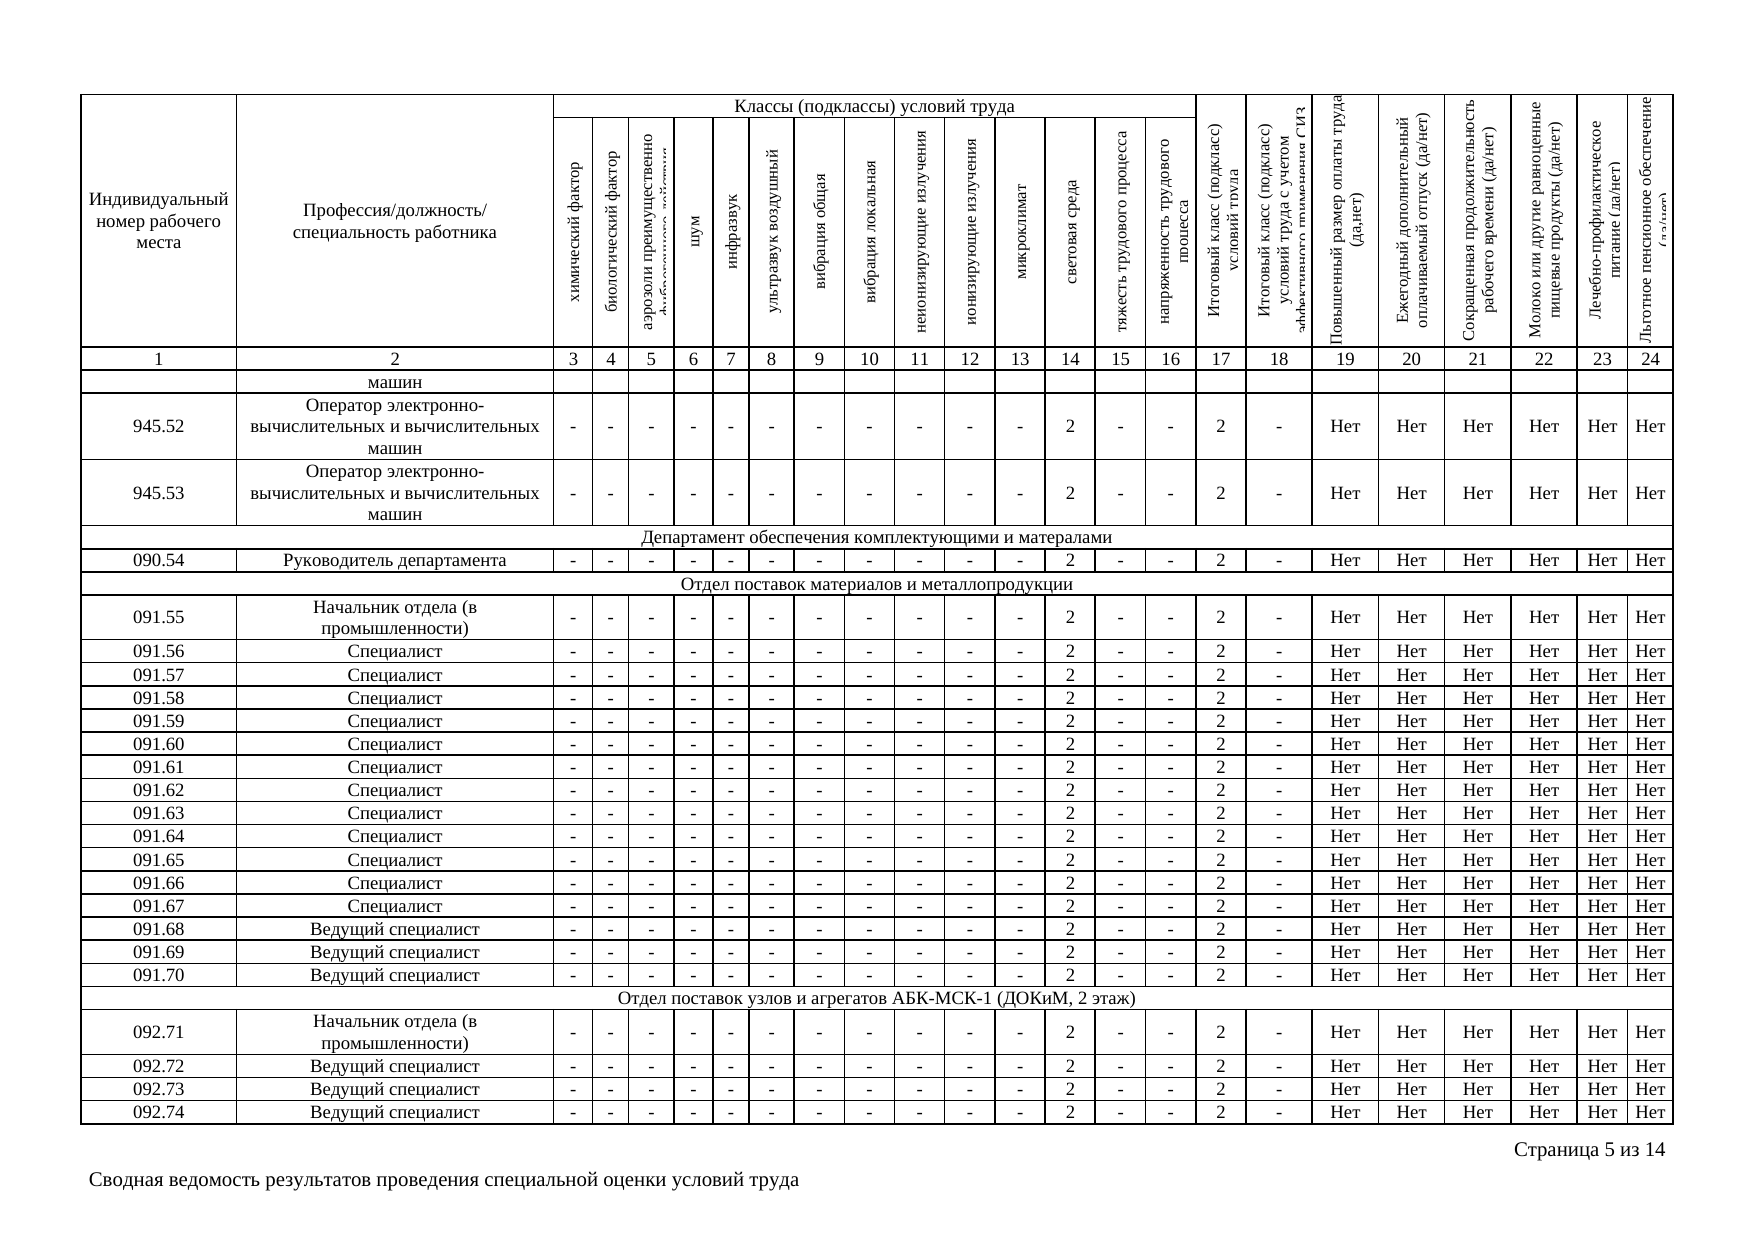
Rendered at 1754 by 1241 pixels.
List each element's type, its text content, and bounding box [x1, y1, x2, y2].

table_cell Нет [1628, 371, 1672, 392]
table_cell - [895, 640, 944, 662]
table_cell - [750, 710, 793, 731]
table_cell - [750, 918, 793, 939]
table_cell Нет [1313, 663, 1378, 685]
table_cell - [1096, 756, 1145, 777]
table_cell Нет [1578, 460, 1627, 525]
table_cell 2 [1197, 640, 1245, 662]
table_cell - [1096, 640, 1145, 662]
table_cell - [795, 964, 844, 986]
table_cell - [945, 663, 994, 685]
table_cell 091.61 [82, 756, 236, 777]
table_cell - [895, 687, 944, 708]
table_cell Ведущий специалист [237, 1078, 553, 1100]
table_cell - [795, 756, 844, 777]
table_cell Нет [1313, 1055, 1378, 1077]
table_cell - [675, 640, 712, 662]
table_cell - [996, 872, 1044, 893]
table_cell - [996, 394, 1044, 458]
table_cell - [795, 779, 844, 801]
table_cell инфразвук [714, 118, 748, 346]
table_cell - [1247, 1055, 1311, 1077]
table_cell 5 [629, 348, 673, 369]
table_cell - [895, 779, 944, 801]
table_cell 2 [1197, 596, 1245, 639]
table_cell Нет [1379, 872, 1444, 893]
table_cell Нет [1512, 1055, 1576, 1077]
table_cell - [1096, 848, 1145, 870]
table_cell 2 [1197, 550, 1245, 571]
table_cell - [895, 918, 944, 939]
table_cell 2 [1046, 371, 1094, 392]
table_cell - [593, 394, 628, 458]
table_cell 2 [1197, 394, 1245, 458]
table_cell - [1096, 895, 1145, 916]
table_cell Нет [1512, 460, 1576, 525]
table_cell - [1146, 964, 1195, 986]
table_cell 2 [1046, 895, 1094, 916]
table_cell ионизирующие излучения [945, 118, 994, 346]
table_cell 2 [1046, 779, 1094, 801]
table_cell Нет [1628, 460, 1672, 525]
table_cell - [795, 687, 844, 708]
table_cell - [845, 1078, 894, 1100]
table_cell 2 [1046, 733, 1094, 754]
table_cell - [1096, 663, 1145, 685]
table_cell - [996, 1101, 1044, 1123]
table_cell - [1247, 872, 1311, 893]
table_cell - [1247, 1078, 1311, 1100]
table_cell - [554, 825, 592, 847]
table_cell - [629, 802, 673, 824]
table_cell Нет [1313, 895, 1378, 916]
table_cell - [750, 1101, 793, 1123]
table_cell - [750, 687, 793, 708]
table_cell - [554, 802, 592, 824]
table_cell - [1146, 663, 1195, 685]
table_header Итоговый класс (подкласс) условий труда [1197, 95, 1245, 346]
table_header Итоговый класс (подкласс) условий труда с учетом эффективного применения СИЗ [1247, 95, 1311, 346]
table_cell - [945, 596, 994, 639]
table_cell - [629, 733, 673, 754]
table_cell 091.56 [82, 640, 236, 662]
table_cell - [593, 756, 628, 777]
table_cell - [895, 895, 944, 916]
table_cell 091.59 [82, 710, 236, 731]
table_cell - [945, 371, 994, 392]
table_cell - [593, 918, 628, 939]
table_cell Нет [1379, 941, 1444, 962]
table_cell Нет [1628, 687, 1672, 708]
table_cell 2 [1046, 964, 1094, 986]
table_cell Нет [1445, 371, 1510, 392]
table_cell - [675, 895, 712, 916]
table_cell - [1096, 1010, 1145, 1053]
table_cell - [845, 596, 894, 639]
table_cell - [1096, 733, 1145, 754]
table_cell - [1247, 802, 1311, 824]
table_cell - [675, 779, 712, 801]
table_cell - [629, 1055, 673, 1077]
table_cell Нет [1313, 848, 1378, 870]
table_cell - [714, 733, 748, 754]
table_cell 2 [1046, 394, 1094, 458]
table_cell Нет [1512, 371, 1576, 392]
table_cell - [675, 964, 712, 986]
table_cell - [845, 550, 894, 571]
table_cell - [795, 872, 844, 893]
table_cell 2 [1046, 1010, 1094, 1053]
table_cell Специалист [237, 663, 553, 685]
table_cell Нет [1313, 710, 1378, 731]
table_cell - [1247, 687, 1311, 708]
table_cell 091.70 [82, 964, 236, 986]
table_cell Нет [1313, 460, 1378, 525]
table_cell - [845, 895, 894, 916]
table_cell Нет [1313, 550, 1378, 571]
table_cell Нет [1313, 872, 1378, 893]
table_cell Нет [1578, 941, 1627, 962]
table_cell - [795, 1101, 844, 1123]
table_cell Нет [1628, 1010, 1672, 1053]
table_cell - [714, 1055, 748, 1077]
table_cell 17 [1197, 348, 1245, 369]
table_cell Нет [1445, 733, 1510, 754]
table_cell - [554, 710, 592, 731]
table_cell - [750, 825, 793, 847]
table_cell 13 [996, 348, 1044, 369]
table_cell - [845, 918, 894, 939]
table_cell Нет [1313, 596, 1378, 639]
table_cell - [629, 550, 673, 571]
table_cell 21 [1445, 348, 1510, 369]
table_cell - [629, 663, 673, 685]
table_cell - [593, 825, 628, 847]
table_cell - [1247, 848, 1311, 870]
table_cell - [714, 918, 748, 939]
table_cell - [675, 1055, 712, 1077]
table_cell Нет [1445, 1055, 1510, 1077]
table_cell Специалист [237, 710, 553, 731]
table_cell Нет [1628, 825, 1672, 847]
table_cell Ведущий специалист [237, 1101, 553, 1123]
table_cell - [554, 1010, 592, 1053]
table_cell - [996, 918, 1044, 939]
table_cell неионизирующие излучения [895, 118, 944, 346]
table_cell - [750, 964, 793, 986]
table_cell - [675, 687, 712, 708]
table_cell - [795, 1055, 844, 1077]
table_cell - [996, 895, 1044, 916]
table_cell - [1096, 941, 1145, 962]
table_cell - [714, 550, 748, 571]
table_cell - [1247, 710, 1311, 731]
table_cell Нет [1628, 848, 1672, 870]
table_cell - [714, 779, 748, 801]
table_cell 2 [1197, 687, 1245, 708]
table_cell - [675, 825, 712, 847]
table_cell - [1096, 1101, 1145, 1123]
table_cell 3 [554, 348, 592, 369]
table_cell - [895, 825, 944, 847]
table_cell - [750, 779, 793, 801]
table_cell - [675, 941, 712, 962]
table_cell - [1247, 460, 1311, 525]
table_cell химический фактор [554, 118, 592, 346]
table_cell 2 [1046, 872, 1094, 893]
table_cell 091.55 [82, 596, 236, 639]
table_cell 24 [1628, 348, 1672, 369]
table_cell - [554, 756, 592, 777]
table_cell 2 [1046, 918, 1094, 939]
table_cell - [629, 1078, 673, 1100]
table_cell - [554, 596, 592, 639]
table_cell 6 [675, 348, 712, 369]
table_cell Нет [1445, 1078, 1510, 1100]
table_cell - [795, 733, 844, 754]
table_cell - [675, 710, 712, 731]
table_cell Нет [1379, 1101, 1444, 1123]
table_cell Специалист [237, 733, 553, 754]
table_cell - [750, 663, 793, 685]
table_cell - [593, 640, 628, 662]
table_cell - [945, 848, 994, 870]
table_cell 092.71 [82, 1010, 236, 1053]
table_cell Нет [1313, 640, 1378, 662]
table_cell - [714, 663, 748, 685]
table_cell - [845, 394, 894, 458]
table_cell - [629, 779, 673, 801]
table_cell Нет [1379, 640, 1444, 662]
table_cell 2 [1197, 663, 1245, 685]
table_cell - [554, 964, 592, 986]
table_header Сокращенная продолжительность рабочего времени (да/нет) [1445, 95, 1510, 346]
table_cell - [750, 756, 793, 777]
table_cell 945.53 [82, 460, 236, 525]
table_cell - [945, 687, 994, 708]
table_cell - [996, 802, 1044, 824]
table_cell - [714, 872, 748, 893]
table_cell - [1146, 394, 1195, 458]
table_cell - [1146, 596, 1195, 639]
table_cell - [675, 663, 712, 685]
table_cell Нет [1628, 733, 1672, 754]
table_cell Нет [1578, 687, 1627, 708]
table_cell - [714, 1010, 748, 1053]
table_cell Нет [1445, 779, 1510, 801]
table_cell - [675, 918, 712, 939]
table_cell - [593, 964, 628, 986]
table_cell Нет [1512, 848, 1576, 870]
table_cell Нет [1578, 710, 1627, 731]
table_cell Нет [1512, 640, 1576, 662]
table_cell - [945, 640, 994, 662]
table_cell - [895, 596, 944, 639]
table_cell 2 [1197, 371, 1245, 392]
table_cell Нет [1578, 825, 1627, 847]
table_cell - [714, 756, 748, 777]
table_cell Нет [1512, 1010, 1576, 1053]
table_cell - [1146, 756, 1195, 777]
table_cell Нет [1578, 964, 1627, 986]
table_cell - [895, 802, 944, 824]
table_header Льготное пенсионное обеспечение (да/нет) [1628, 95, 1672, 346]
table_cell - [795, 941, 844, 962]
table_cell - [750, 596, 793, 639]
table_cell - [1146, 371, 1195, 392]
table_cell Нет [1578, 394, 1627, 458]
table_cell - [845, 848, 894, 870]
table_cell - [795, 394, 844, 458]
table_cell Нет [1578, 1010, 1627, 1053]
table_cell Нет [1445, 872, 1510, 893]
table_cell - [845, 825, 894, 847]
table_cell вибрация локальная [845, 118, 894, 346]
table_cell 091.60 [82, 733, 236, 754]
table_cell Нет [1313, 394, 1378, 458]
table_cell тяжесть трудового процесса [1096, 118, 1145, 346]
table_cell - [714, 687, 748, 708]
table_cell - [1247, 371, 1311, 392]
table_cell - [945, 394, 994, 458]
table_cell - [1146, 640, 1195, 662]
table_cell 092.72 [82, 1055, 236, 1077]
table_cell - [593, 596, 628, 639]
table_cell - [996, 1078, 1044, 1100]
table_cell - [675, 1101, 712, 1123]
table_cell - [554, 460, 592, 525]
table_header Классы (подклассы) условий труда [554, 95, 1195, 117]
table_cell Нет [1578, 1101, 1627, 1123]
table_cell 2 [1197, 756, 1245, 777]
table_cell Нет [1578, 802, 1627, 824]
table_cell 9 [795, 348, 844, 369]
table_cell Нет [1578, 550, 1627, 571]
table_cell - [629, 895, 673, 916]
table_cell Нет [1379, 918, 1444, 939]
table_cell - [1096, 550, 1145, 571]
table_cell 2 [1197, 733, 1245, 754]
table_cell Нет [1628, 550, 1672, 571]
table_cell - [750, 640, 793, 662]
table_cell Нет [1379, 687, 1444, 708]
table_cell - [795, 663, 844, 685]
table_cell - [554, 1078, 592, 1100]
table_cell Начальник отдела (в промышленности) [237, 1010, 553, 1053]
table_cell - [945, 1078, 994, 1100]
table_cell Специалист [237, 756, 553, 777]
table_cell Нет [1512, 733, 1576, 754]
table_cell Нет [1379, 1078, 1444, 1100]
table_cell - [895, 550, 944, 571]
table_cell - [593, 779, 628, 801]
table_cell - [1096, 918, 1145, 939]
table_cell - [593, 733, 628, 754]
table_cell - [845, 1101, 894, 1123]
table_cell - [795, 596, 844, 639]
table_cell - [750, 802, 793, 824]
table_cell - [945, 1055, 994, 1077]
table_cell 2 [1046, 596, 1094, 639]
table_cell 091.66 [82, 872, 236, 893]
table_cell - [845, 779, 894, 801]
table_cell - [554, 941, 592, 962]
table_cell - [795, 848, 844, 870]
table_cell - [629, 710, 673, 731]
table_cell Нет [1379, 1055, 1444, 1077]
table_cell - [1096, 687, 1145, 708]
table_cell - [1146, 710, 1195, 731]
table_cell - [1096, 460, 1145, 525]
table_cell - [714, 371, 748, 392]
table_cell Специалист [237, 872, 553, 893]
table_cell - [1247, 779, 1311, 801]
table_cell - [845, 733, 894, 754]
table_cell Нет [1512, 872, 1576, 893]
table_cell - [895, 1101, 944, 1123]
table_cell - [945, 918, 994, 939]
table_cell Нет [1512, 1078, 1576, 1100]
table_cell Нет [1628, 1055, 1672, 1077]
table_cell световая среда [1046, 118, 1094, 346]
table_cell - [1146, 848, 1195, 870]
table_cell Специалист [237, 848, 553, 870]
table_cell - [795, 825, 844, 847]
table_cell 2 [1197, 825, 1245, 847]
table_cell 091.64 [82, 825, 236, 847]
table_cell 2 [237, 348, 553, 369]
table_cell Нет [1313, 964, 1378, 986]
table_cell Нет [1512, 550, 1576, 571]
table_cell Ведущий специалист [237, 941, 553, 962]
table_cell - [714, 710, 748, 731]
table_cell - [750, 1055, 793, 1077]
table_cell Нет [1379, 596, 1444, 639]
table_cell - [554, 1055, 592, 1077]
table_cell - [1096, 872, 1145, 893]
table_cell Нет [1578, 663, 1627, 685]
table_cell Нет [1578, 848, 1627, 870]
table_cell - [795, 895, 844, 916]
table_cell - [895, 1078, 944, 1100]
table_cell - [714, 825, 748, 847]
table_cell - [554, 733, 592, 754]
table_cell 15 [1096, 348, 1145, 369]
table_cell - [996, 964, 1044, 986]
table_cell - [554, 1101, 592, 1123]
table_cell - [1146, 1078, 1195, 1100]
table_cell - [629, 371, 673, 392]
table_cell - [750, 941, 793, 962]
table_cell - [845, 1010, 894, 1053]
table_cell - [1247, 756, 1311, 777]
table_cell Нет [1445, 687, 1510, 708]
table_cell - [554, 640, 592, 662]
table_cell 2 [1197, 848, 1245, 870]
table_cell Нет [1628, 918, 1672, 939]
table_cell - [945, 825, 994, 847]
table_cell Нет [1445, 596, 1510, 639]
table_cell Оператор электронно-вычислительных и вычислительных машин [237, 371, 553, 392]
table_cell - [675, 550, 712, 571]
table_cell 2 [1197, 872, 1245, 893]
table_cell 11 [895, 348, 944, 369]
table_cell Нет [1445, 710, 1510, 731]
table_cell Нет [1313, 825, 1378, 847]
table_cell 2 [1197, 964, 1245, 986]
table_cell Нет [1445, 848, 1510, 870]
table_cell Нет [1578, 640, 1627, 662]
table_cell - [1146, 1101, 1195, 1123]
table_cell Нет [1313, 779, 1378, 801]
table_cell - [895, 710, 944, 731]
table_cell 2 [1046, 640, 1094, 662]
table_cell Нет [1379, 825, 1444, 847]
table_cell - [593, 371, 628, 392]
table_cell - [845, 802, 894, 824]
table_cell - [593, 941, 628, 962]
table_cell Нет [1313, 802, 1378, 824]
table_cell Нет [1512, 802, 1576, 824]
table_cell - [1096, 802, 1145, 824]
table_header Повышенный размер оплаты труда (да,нет) [1313, 95, 1378, 346]
table_cell - [554, 394, 592, 458]
table_cell Нет [1379, 663, 1444, 685]
table_cell - [629, 460, 673, 525]
table_cell - [714, 640, 748, 662]
table_cell - [714, 394, 748, 458]
table_cell - [593, 895, 628, 916]
table_cell Нет [1512, 779, 1576, 801]
table_cell - [1096, 964, 1145, 986]
table_cell - [554, 779, 592, 801]
table_cell 14 [1046, 348, 1094, 369]
table_cell Специалист [237, 640, 553, 662]
table_cell Департамент обеспечения комплектующими и матералами [82, 526, 1672, 548]
table_cell - [895, 1010, 944, 1053]
table_cell - [1096, 710, 1145, 731]
table_cell - [996, 550, 1044, 571]
table_cell - [996, 663, 1044, 685]
table_cell Нет [1379, 710, 1444, 731]
table_cell 8 [750, 348, 793, 369]
table_cell - [895, 371, 944, 392]
table_cell 16 [1146, 348, 1195, 369]
table_cell - [996, 825, 1044, 847]
table_cell Нет [1578, 918, 1627, 939]
table_header Профессия/должность/специальность работника [237, 95, 553, 346]
table_cell - [675, 394, 712, 458]
table_cell - [845, 872, 894, 893]
table_cell 2 [1197, 1101, 1245, 1123]
table_cell Нет [1445, 941, 1510, 962]
table_cell - [945, 1101, 994, 1123]
table_cell - [1247, 918, 1311, 939]
table_cell - [845, 964, 894, 986]
table_cell Нет [1379, 779, 1444, 801]
table_cell Нет [1628, 394, 1672, 458]
table_cell Нет [1379, 394, 1444, 458]
table_cell - [1146, 550, 1195, 571]
table_header Лечебно-профилактическое питание (да/нет) [1578, 95, 1627, 346]
table_cell - [554, 848, 592, 870]
table_cell - [1146, 733, 1195, 754]
table_cell Нет [1578, 779, 1627, 801]
table_cell Нет [1512, 687, 1576, 708]
table_cell - [1247, 550, 1311, 571]
table_cell - [750, 394, 793, 458]
table_cell - [945, 872, 994, 893]
table_cell 2 [1197, 779, 1245, 801]
table_cell Нет [1578, 1055, 1627, 1077]
table_cell - [945, 895, 994, 916]
table_cell - [996, 640, 1044, 662]
table_cell - [895, 941, 944, 962]
table_cell Нет [1512, 756, 1576, 777]
table_cell - [795, 640, 844, 662]
table_cell 2 [1046, 1078, 1094, 1100]
table_cell 092.73 [82, 1078, 236, 1100]
table_header Ежегодный дополнительный оплачиваемый отпуск (да/нет) [1379, 95, 1444, 346]
table_cell Нет [1578, 1078, 1627, 1100]
table_cell - [996, 1010, 1044, 1053]
table_cell 092.74 [82, 1101, 236, 1123]
table_cell - [629, 848, 673, 870]
table_cell Нет [1628, 710, 1672, 731]
table_cell Нет [1379, 802, 1444, 824]
table_cell Нет [1379, 550, 1444, 571]
table_cell Нет [1512, 394, 1576, 458]
table_cell - [1247, 663, 1311, 685]
table_cell - [554, 895, 592, 916]
table_cell 945.51 [82, 371, 236, 392]
table_cell - [714, 802, 748, 824]
table_cell - [593, 663, 628, 685]
table_cell - [945, 1010, 994, 1053]
table_cell - [945, 779, 994, 801]
table_cell - [1146, 918, 1195, 939]
table_cell - [675, 733, 712, 754]
table_cell - [593, 872, 628, 893]
table_cell - [795, 1078, 844, 1100]
table_cell 23 [1578, 348, 1627, 369]
table_cell - [1146, 779, 1195, 801]
table_cell Нет [1578, 733, 1627, 754]
table_cell Специалист [237, 895, 553, 916]
table_cell - [593, 1055, 628, 1077]
table_cell 12 [945, 348, 994, 369]
table_cell аэрозоли преимущественно фиброгенного действия [629, 118, 673, 346]
table_cell Нет [1512, 710, 1576, 731]
table_cell биологический фактор [593, 118, 628, 346]
table_cell - [750, 460, 793, 525]
table_cell - [750, 733, 793, 754]
table_cell - [996, 460, 1044, 525]
table_cell - [1146, 825, 1195, 847]
table_cell - [750, 371, 793, 392]
table_cell - [629, 640, 673, 662]
table_cell Нет [1313, 941, 1378, 962]
table_cell - [675, 371, 712, 392]
table_cell - [675, 1078, 712, 1100]
table_cell - [845, 371, 894, 392]
table_cell - [554, 872, 592, 893]
table_cell - [714, 964, 748, 986]
table_cell - [629, 756, 673, 777]
table_cell - [629, 941, 673, 962]
table_cell - [996, 733, 1044, 754]
table_cell - [629, 394, 673, 458]
table_cell Ведущий специалист [237, 964, 553, 986]
table_cell - [845, 941, 894, 962]
table_cell - [1096, 371, 1145, 392]
table_cell 091.63 [82, 802, 236, 824]
table_cell - [845, 663, 894, 685]
table_cell Оператор электронно-вычислительных и вычислительных машин [237, 394, 553, 458]
table_cell Нет [1445, 394, 1510, 458]
table_cell - [795, 710, 844, 731]
table_cell 091.69 [82, 941, 236, 962]
table_cell - [714, 895, 748, 916]
table_cell - [675, 460, 712, 525]
table_cell 2 [1197, 1078, 1245, 1100]
table_cell - [996, 710, 1044, 731]
table_cell 2 [1197, 1055, 1245, 1077]
table_cell Нет [1628, 1078, 1672, 1100]
table_cell - [1247, 1010, 1311, 1053]
table_cell - [629, 964, 673, 986]
table_cell 2 [1046, 802, 1094, 824]
table_cell Начальник отдела (в промышленности) [237, 596, 553, 639]
table_cell Нет [1445, 918, 1510, 939]
table_cell шум [675, 118, 712, 346]
table_cell - [629, 872, 673, 893]
table_cell - [1247, 394, 1311, 458]
table_cell - [996, 941, 1044, 962]
table_cell - [750, 1078, 793, 1100]
table_cell Отдел поставок материалов и металлопродукции [82, 573, 1672, 594]
table_cell Нет [1445, 964, 1510, 986]
table_cell Нет [1628, 596, 1672, 639]
table_cell 2 [1197, 802, 1245, 824]
table_cell 2 [1046, 941, 1094, 962]
table_cell Нет [1628, 964, 1672, 986]
table_cell Ведущий специалист [237, 1055, 553, 1077]
table_cell Нет [1578, 596, 1627, 639]
table_cell Нет [1445, 756, 1510, 777]
table_cell - [675, 872, 712, 893]
table_cell 1 [82, 348, 236, 369]
table_cell Нет [1578, 756, 1627, 777]
table_cell - [593, 1078, 628, 1100]
table_cell - [945, 941, 994, 962]
table_cell 2 [1046, 687, 1094, 708]
table_cell - [996, 371, 1044, 392]
table_cell - [895, 848, 944, 870]
table_cell 2 [1046, 550, 1094, 571]
table_cell - [945, 733, 994, 754]
table_cell 091.68 [82, 918, 236, 939]
table_cell Нет [1628, 1101, 1672, 1123]
table_cell Нет [1445, 895, 1510, 916]
table_cell - [895, 1055, 944, 1077]
table_cell 090.54 [82, 550, 236, 571]
table_cell - [675, 596, 712, 639]
table_cell - [1247, 640, 1311, 662]
table_cell 2 [1197, 460, 1245, 525]
table_cell Нет [1313, 371, 1378, 392]
table_cell Нет [1445, 1010, 1510, 1053]
table_cell 10 [845, 348, 894, 369]
table_cell - [845, 687, 894, 708]
table_cell 2 [1046, 825, 1094, 847]
table_cell - [795, 918, 844, 939]
table_cell Нет [1512, 596, 1576, 639]
table_cell 22 [1512, 348, 1576, 369]
table_cell Специалист [237, 825, 553, 847]
table_cell - [895, 394, 944, 458]
table_cell - [714, 596, 748, 639]
table_cell - [750, 872, 793, 893]
table_cell - [675, 1010, 712, 1053]
table_cell - [945, 710, 994, 731]
table_cell - [945, 802, 994, 824]
table_cell - [593, 460, 628, 525]
table_cell Нет [1379, 1010, 1444, 1053]
table_cell 091.67 [82, 895, 236, 916]
table_cell Нет [1445, 460, 1510, 525]
table_cell - [795, 371, 844, 392]
table_cell - [795, 460, 844, 525]
table_cell - [795, 1010, 844, 1053]
table_cell 7 [714, 348, 748, 369]
table_cell - [750, 848, 793, 870]
table_cell Нет [1578, 872, 1627, 893]
table_cell - [895, 460, 944, 525]
table_cell Нет [1379, 460, 1444, 525]
table_cell Нет [1628, 756, 1672, 777]
table_cell Нет [1512, 918, 1576, 939]
table_cell - [1146, 802, 1195, 824]
table_cell - [714, 941, 748, 962]
table_cell 2 [1197, 918, 1245, 939]
table_cell Нет [1628, 640, 1672, 662]
table_cell Оператор электронно-вычислительных и вычислительных машин [237, 460, 553, 525]
table_cell Нет [1512, 941, 1576, 962]
table_cell Нет [1628, 941, 1672, 962]
table_header Индивидуальный номер рабочего места [82, 95, 236, 346]
table_cell - [1146, 895, 1195, 916]
table_cell - [1096, 394, 1145, 458]
table_cell - [675, 848, 712, 870]
table_cell - [996, 848, 1044, 870]
table_cell Нет [1628, 872, 1672, 893]
table_cell - [996, 687, 1044, 708]
table_cell - [1146, 460, 1195, 525]
table_cell 2 [1046, 1101, 1094, 1123]
table_cell - [714, 460, 748, 525]
table_cell - [1247, 895, 1311, 916]
table_cell 2 [1046, 460, 1094, 525]
table_cell - [629, 825, 673, 847]
table_cell - [554, 918, 592, 939]
table_cell Специалист [237, 687, 553, 708]
table_cell - [1146, 1055, 1195, 1077]
table_cell 2 [1046, 663, 1094, 685]
table_cell - [895, 964, 944, 986]
table_cell Специалист [237, 802, 553, 824]
table_cell 2 [1197, 895, 1245, 916]
table_cell - [945, 964, 994, 986]
table_cell 091.58 [82, 687, 236, 708]
table_cell - [554, 687, 592, 708]
table_cell Отдел поставок узлов и агрегатов АБК-МСК-1 (ДОКиМ, 2 этаж) [82, 987, 1672, 1009]
table_cell - [593, 710, 628, 731]
table_cell 091.57 [82, 663, 236, 685]
table_cell Нет [1313, 733, 1378, 754]
table_cell 20 [1379, 348, 1444, 369]
table_cell Нет [1313, 756, 1378, 777]
table_header Молоко или другие равноценные пищевые продукты (да/нет) [1512, 95, 1576, 346]
table_cell Нет [1628, 663, 1672, 685]
table_cell Нет [1379, 964, 1444, 986]
table_cell Нет [1628, 802, 1672, 824]
table_cell 2 [1197, 1010, 1245, 1053]
table_cell 2 [1046, 1055, 1094, 1077]
table_cell - [554, 550, 592, 571]
table_cell - [554, 371, 592, 392]
table_cell - [1096, 825, 1145, 847]
table_cell - [1096, 1078, 1145, 1100]
table_cell - [996, 756, 1044, 777]
table_cell - [895, 872, 944, 893]
table_cell - [996, 1055, 1044, 1077]
table_cell - [714, 1101, 748, 1123]
table_cell - [795, 802, 844, 824]
table_cell - [714, 848, 748, 870]
table_cell Нет [1578, 371, 1627, 392]
table_cell - [593, 1010, 628, 1053]
table_cell Специалист [237, 779, 553, 801]
table_cell 091.65 [82, 848, 236, 870]
table_cell Нет [1313, 918, 1378, 939]
table_cell Нет [1379, 733, 1444, 754]
table_cell - [629, 918, 673, 939]
table_cell ультразвук воздушный [750, 118, 793, 346]
table_cell - [1247, 596, 1311, 639]
table_cell Нет [1578, 895, 1627, 916]
table_cell напряженность трудового процесса [1146, 118, 1195, 346]
table_cell - [593, 1101, 628, 1123]
table_cell - [629, 1010, 673, 1053]
table_cell - [1146, 872, 1195, 893]
table_cell Нет [1313, 1010, 1378, 1053]
table_cell - [845, 640, 894, 662]
table_cell - [1247, 733, 1311, 754]
table_cell - [593, 687, 628, 708]
table_cell - [845, 710, 894, 731]
table_cell - [945, 550, 994, 571]
table_cell - [1247, 825, 1311, 847]
table_cell - [1247, 964, 1311, 986]
table_cell - [675, 756, 712, 777]
table_cell Нет [1313, 1101, 1378, 1123]
table_cell - [1096, 596, 1145, 639]
table_cell - [593, 802, 628, 824]
table_cell Нет [1628, 895, 1672, 916]
table_cell Нет [1512, 825, 1576, 847]
table_cell - [629, 596, 673, 639]
table_cell - [895, 663, 944, 685]
table_cell - [593, 550, 628, 571]
table_cell Нет [1379, 848, 1444, 870]
table_cell Нет [1512, 964, 1576, 986]
table_cell - [845, 1055, 894, 1077]
table_cell - [714, 1078, 748, 1100]
table_cell - [996, 596, 1044, 639]
table_cell - [554, 663, 592, 685]
table_cell вибрация общая [795, 118, 844, 346]
table_cell - [1247, 1101, 1311, 1123]
table_cell - [1096, 1055, 1145, 1077]
table_cell Нет [1628, 779, 1672, 801]
table_cell - [996, 779, 1044, 801]
table_cell Нет [1445, 640, 1510, 662]
table_cell Руководитель департамента [237, 550, 553, 571]
table_cell - [845, 460, 894, 525]
table_cell Нет [1512, 1101, 1576, 1123]
table_cell 18 [1247, 348, 1311, 369]
table_cell Ведущий специалист [237, 918, 553, 939]
table_cell - [1247, 941, 1311, 962]
table_cell Нет [1512, 895, 1576, 916]
table_cell - [845, 756, 894, 777]
table_cell Нет [1379, 756, 1444, 777]
table_cell Нет [1445, 550, 1510, 571]
table_cell Нет [1379, 371, 1444, 392]
table_cell - [750, 895, 793, 916]
table_cell - [593, 848, 628, 870]
table_cell - [945, 756, 994, 777]
table_cell - [895, 733, 944, 754]
table_cell - [945, 460, 994, 525]
table_cell - [629, 687, 673, 708]
table_cell - [1146, 941, 1195, 962]
table_cell Нет [1445, 825, 1510, 847]
table_cell 2 [1197, 710, 1245, 731]
table_cell Нет [1379, 895, 1444, 916]
table_cell 945.52 [82, 394, 236, 458]
table_cell Нет [1445, 802, 1510, 824]
table_cell 4 [593, 348, 628, 369]
table_cell 2 [1046, 710, 1094, 731]
table_cell 091.62 [82, 779, 236, 801]
table_cell - [750, 550, 793, 571]
table_cell Нет [1445, 1101, 1510, 1123]
table_cell - [1146, 1010, 1195, 1053]
table_cell 19 [1313, 348, 1378, 369]
table_cell - [629, 1101, 673, 1123]
table_cell - [750, 1010, 793, 1053]
table_cell Нет [1445, 663, 1510, 685]
table_cell Нет [1313, 1078, 1378, 1100]
table_cell Нет [1512, 663, 1576, 685]
table_cell 2 [1046, 848, 1094, 870]
table_cell Нет [1313, 687, 1378, 708]
table_cell - [795, 550, 844, 571]
table_cell 2 [1046, 756, 1094, 777]
table_cell - [1146, 687, 1195, 708]
table_cell микроклимат [996, 118, 1044, 346]
table_cell - [675, 802, 712, 824]
table_cell - [1096, 779, 1145, 801]
table_cell - [895, 756, 944, 777]
table_cell 2 [1197, 941, 1245, 962]
